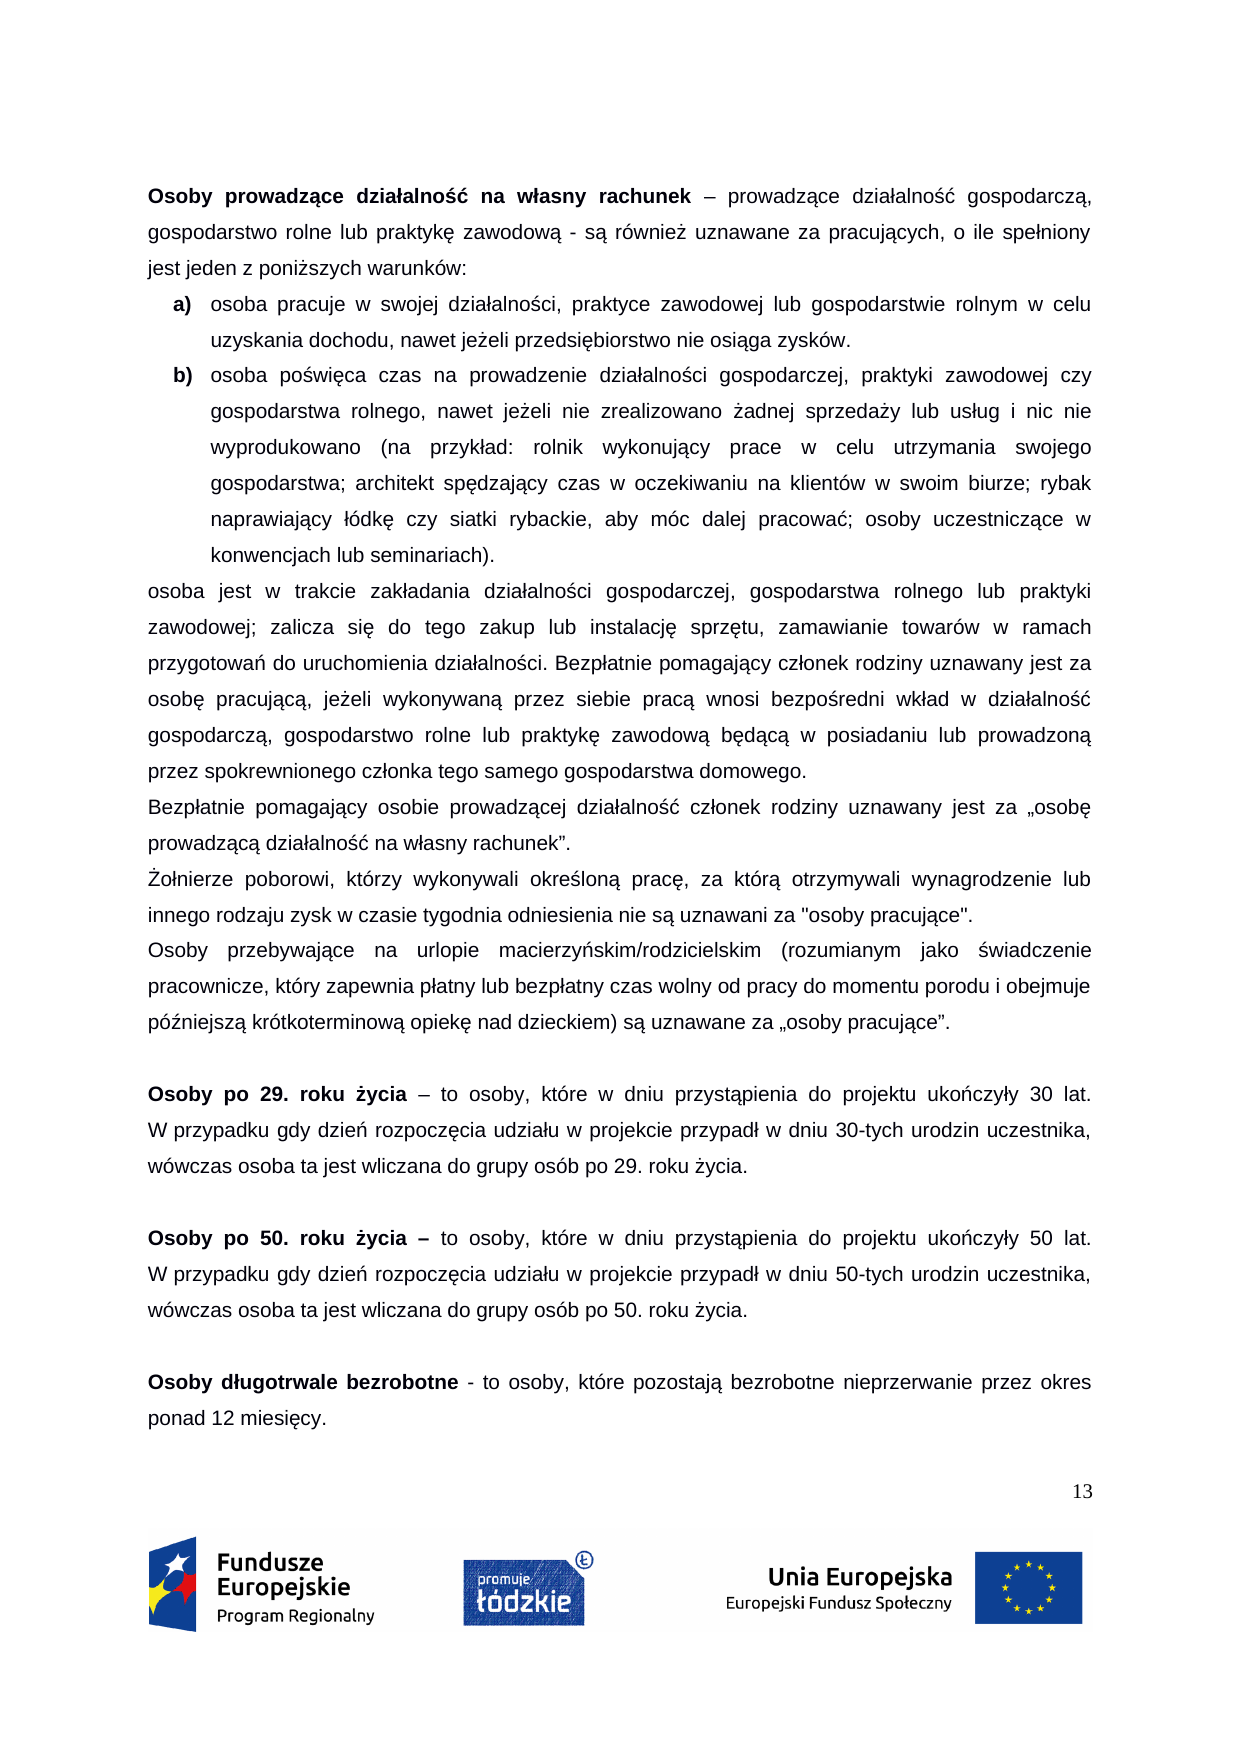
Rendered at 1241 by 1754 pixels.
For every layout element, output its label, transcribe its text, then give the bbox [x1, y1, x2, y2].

picture [147, 1528, 1093, 1632]
list osoba pracuje w swojej działalności, praktyce zawodowej lub gospodarstwie rolnym w celu uzyskania dochodu, nawet jeżeli przedsiębiorstwo nie osiąga zysków. [173, 291, 1092, 351]
text Żołnierze poborowi, którzy wykonywali określoną pracę, za którą otrzymywali wynagrodzenie lub innego rodzaju zysk w czasie tygodnia odniesienia nie są uznawani za "osoby pracujące". [148, 866, 1092, 926]
text Bezpłatnie pomagający osobie prowadzącej działalność członek rodziny uznawany jest za „osobę prowadzącą działalność na własny rachunek”. [148, 794, 1092, 854]
list osoba poświęca czas na prowadzenie działalności gospodarczej, praktyki zawodowej czy gospodarstwa rolnego, nawet jeżeli nie zrealizowano żadnej sprzedaży lub usług i nic nie wyprodukowano (na przykład: rolnik wykonujący prace w celu utrzymania swojego gospodarstwa; architekt spędzający czas w oczekiwaniu na klientów w swoim biurze; rybak naprawiający łódkę czy siatki rybackie, aby móc dalej pracować; osoby uczestniczące w konwencjach lub seminariach). [173, 363, 1092, 567]
text Osoby długotrwale bezrobotne - to osoby, które pozostają bezrobotne nieprzerwanie przez okres ponad 12 miesięcy. [148, 1369, 1092, 1429]
text Osoby prowadzące działalność na własny rachunek – prowadzące działalność gospodarczą, gospodarstwo rolne lub praktykę zawodową - są również uznawane za pracujących, o ile spełniony jest jeden z poniższych warunków: [148, 184, 1092, 279]
text osoba jest w trakcie zakładania działalności gospodarczej, gospodarstwa rolnego lub praktyki zawodowej; zalicza się do tego zakup lub instalację sprzętu, zamawianie towarów w ramach przygotowań do uruchomienia działalności. Bezpłatnie pomagający członek rodziny uznawany jest za osobę pracującą, jeżeli wykonywaną przez siebie pracą wnosi bezpośredni wkład w działalność gospodarczą, gospodarstwo rolne lub praktykę zawodową będącą w posiadaniu lub prowadzoną przez spokrewnionego członka tego samego gospodarstwa domowego. [148, 579, 1092, 783]
text Osoby po 29. roku życia – to osoby, które w dniu przystąpienia do projektu ukończyły 30 lat. W przypadku gdy dzień rozpoczęcia udziału w projekcie przypadł w dniu 30-tych urodzin uczestnika, wówczas osoba ta jest wliczana do grupy osób po 29. roku życia. [148, 1082, 1092, 1178]
text Osoby po 50. roku życia – to osoby, które w dniu przystąpienia do projektu ukończyły 50 lat. W przypadku gdy dzień rozpoczęcia udziału w projekcie przypadł w dniu 50-tych urodzin uczestnika, wówczas osoba ta jest wliczana do grupy osób po 50. roku życia. [148, 1226, 1092, 1322]
text Osoby przebywające na urlopie macierzyńskim/rodzicielskim (rozumianym jako świadczenie pracownicze, który zapewnia płatny lub bezpłatny czas wolny od pracy do momentu porodu i obejmuje późniejszą krótkoterminową opiekę nad dzieckiem) są uznawane za „osoby pracujące”. [148, 938, 1092, 1034]
